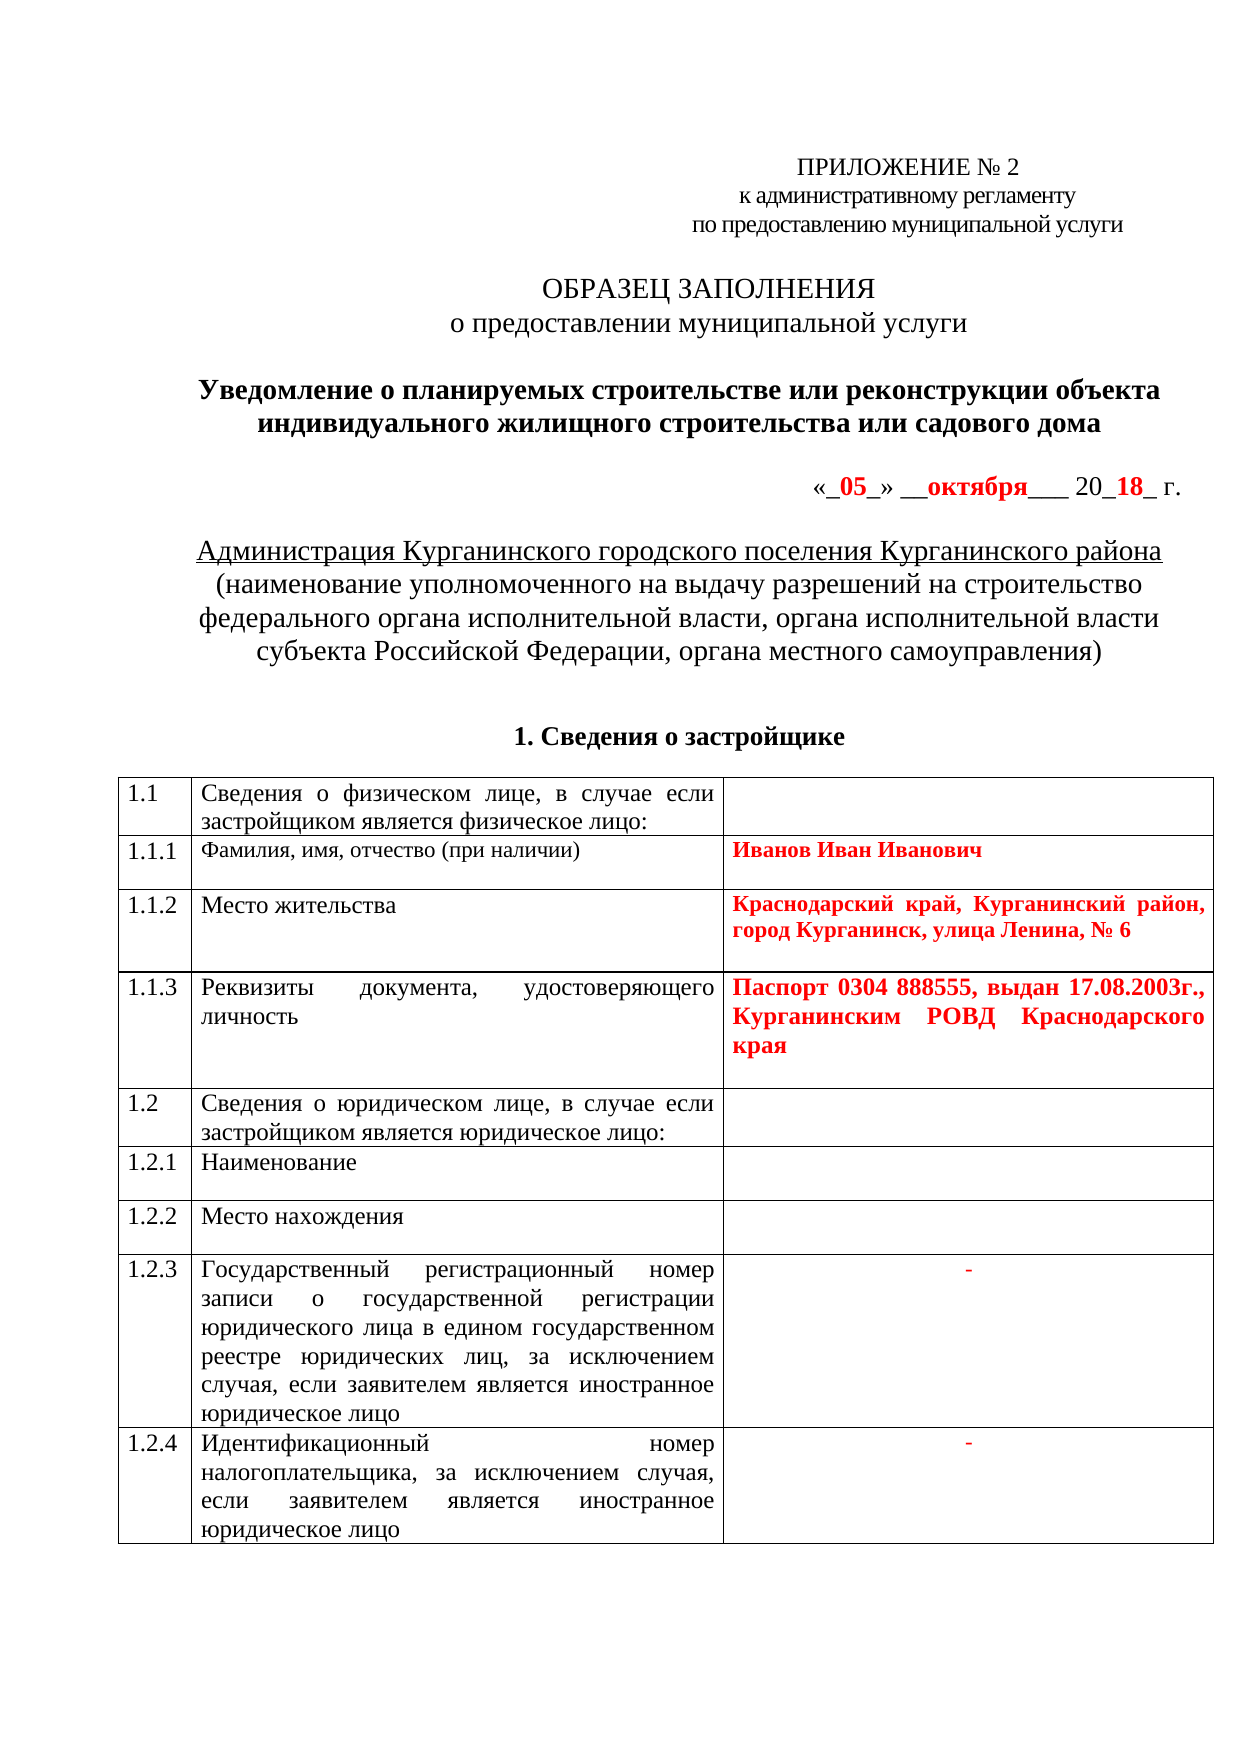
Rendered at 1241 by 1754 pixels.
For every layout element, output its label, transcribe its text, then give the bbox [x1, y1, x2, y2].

table_cell Государственный регистрационный номер записи о государственной регистрации юридического лица в едином государственном реестре юридических лиц, за исключением случая, если заявителем является иностранное юридическое лицо [192, 1255, 723, 1427]
table_cell - [724, 1255, 1213, 1427]
table_cell 1.1.1 [119, 836, 191, 889]
text к административному регламенту [635, 180, 1181, 209]
table_cell [724, 1089, 1213, 1146]
table_cell [724, 1201, 1213, 1253]
table_cell 1.2.3 [119, 1255, 191, 1427]
text по предоставлению муниципальной услуги [635, 209, 1181, 238]
text Администрация Курганинского городского поселения Курганинского района (наименование уполномоченного на выдачу разрешений на строительство федерального органа исполнительной власти, органа исполнительной власти субъекта Российской Федерации, органа местного самоуправления) [177, 533, 1181, 667]
table_cell Наименование [192, 1147, 723, 1200]
table_cell Место жительства [192, 890, 723, 971]
text Уведомление о планируемых строительстве или реконструкции объекта индивидуального жилищного строительства или садового дома [177, 372, 1181, 439]
table_cell Место нахождения [192, 1201, 723, 1253]
table_cell 1.1.3 [119, 973, 191, 1087]
table_header [724, 778, 1213, 835]
text «_05_» __октября___ 20_18_ г. [177, 470, 1181, 501]
table_header Сведения о физическом лице, в случае если застройщиком является физическое лицо: [192, 778, 723, 835]
text о предоставлении муниципальной услуги [177, 305, 1181, 338]
table_cell Краснодарский край, Курганинский район, город Курганинск, улица Ленина, № 6 [724, 890, 1213, 971]
text ПРИЛОЖЕНИЕ № 2 [561, 152, 1181, 180]
table_cell 1.2.2 [119, 1201, 191, 1253]
text 1. Сведения о застройщике [177, 721, 1181, 752]
table_cell 1.2.1 [119, 1147, 191, 1200]
table_cell Паспорт 0304 888555, выдан 17.08.2003г., Курганинским РОВД Краснодарского края [724, 973, 1213, 1087]
table_cell Реквизиты документа, удостоверяющего личность [192, 973, 723, 1087]
table_cell 1.1.2 [119, 890, 191, 971]
table_header 1.1 [119, 778, 191, 835]
table_cell Фамилия, имя, отчество (при наличии) [192, 836, 723, 889]
table_cell Иванов Иван Иванович [724, 836, 1213, 889]
table_cell Сведения о юридическом лице, в случае если застройщиком является юридическое лицо: [192, 1089, 723, 1146]
table_cell Идентификационный номер налогоплательщика, за исключением случая, если заявителем является иностранное юридическое лицо [192, 1428, 723, 1543]
table_cell - [724, 1428, 1213, 1543]
table_cell 1.2 [119, 1089, 191, 1146]
text ОБРАЗЕЦ ЗАПОЛНЕНИЯ [177, 271, 1181, 305]
table_cell 1.2.4 [119, 1428, 191, 1543]
table_cell [724, 1147, 1213, 1200]
